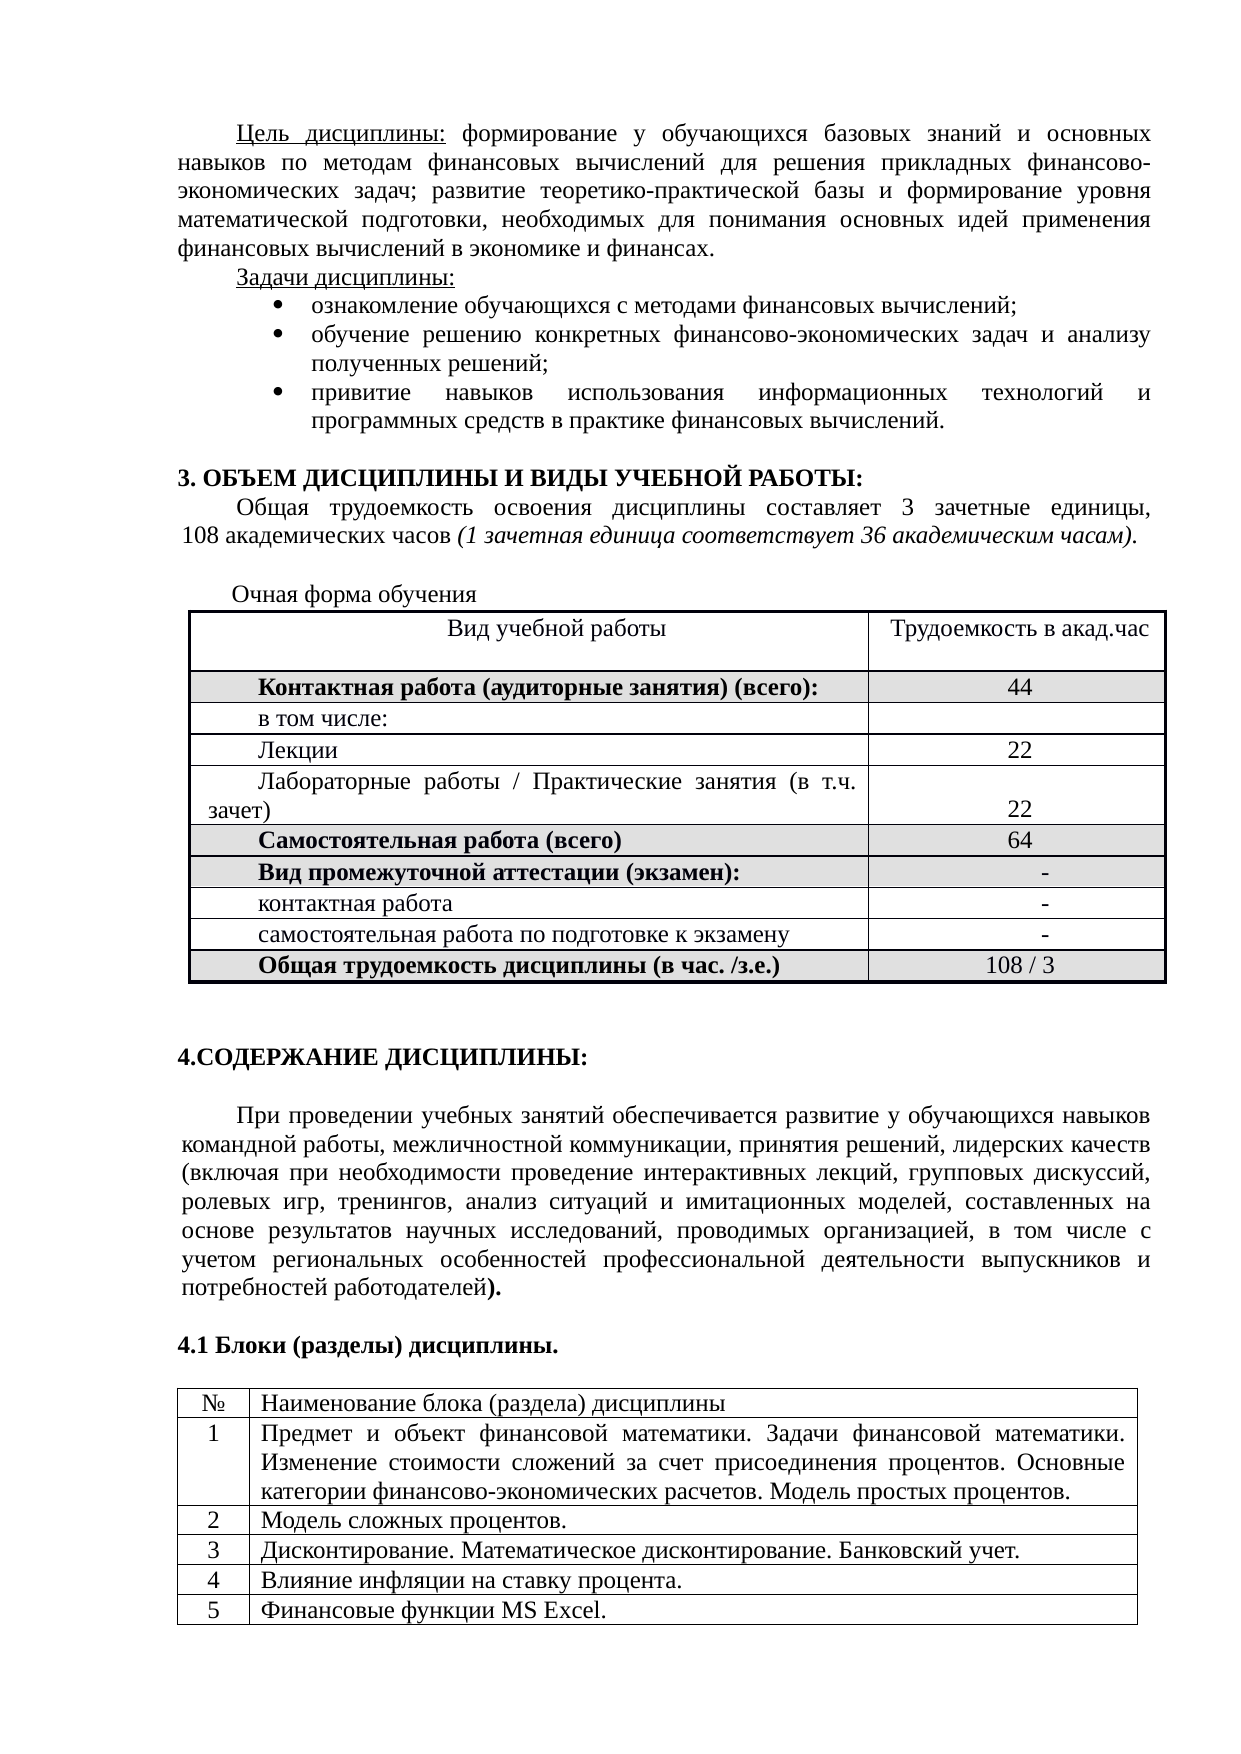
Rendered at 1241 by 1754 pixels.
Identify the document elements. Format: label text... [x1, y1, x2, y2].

table_cell Вид промежуточной аттестации (экзамен): [191, 857, 868, 886]
table_cell - [869, 919, 1164, 949]
table_cell Дисконтирование. Математическое дисконтирование. Банковский учет. [250, 1535, 1137, 1564]
table_header Вид учебной работы [191, 613, 868, 670]
table_cell 108 / 3 [869, 951, 1164, 980]
list ознакомление обучающихся с методами финансовых вычислений; [274, 291, 1152, 319]
table_cell 3 [178, 1535, 249, 1564]
list обучение решению конкретных финансово-экономических задач и анализу полученных решений; [274, 319, 1152, 377]
table_cell 4 [178, 1565, 249, 1594]
text 4.1 Блоки (разделы) дисциплины. [177, 1330, 1152, 1359]
table_cell 44 [869, 672, 1164, 702]
table_cell Самостоятельная работа (всего) [191, 825, 868, 855]
table_cell 1 [178, 1418, 249, 1504]
table_cell контактная работа [191, 888, 868, 918]
table_cell Контактная работа (аудиторные занятия) (всего): [191, 672, 868, 702]
text 4.СОДЕРЖАНИЕ ДИСЦИПЛИНЫ: [177, 1042, 1152, 1071]
table_cell - [869, 857, 1164, 886]
text 3. Объем дисциплины и виды учебной работы: [177, 463, 1152, 492]
text Очная форма обучения [181, 579, 1152, 608]
list привитие навыков использования информационных технологий и программных средств в практике финансовых вычислений. [274, 377, 1152, 434]
table_cell Лекции [191, 735, 868, 764]
table_cell [869, 703, 1164, 733]
text Цель дисциплины: формирование у обучающихся базовых знаний и основных навыков по методам финансовых вычислений для решения прикладных финансово-экономических задач; развитие теоретико-практической базы и формирование уровня математической подготовки, необходимых для понимания основных идей применения финансовых вычислений в экономике и финансах. [177, 118, 1152, 262]
table_cell 5 [178, 1595, 249, 1624]
table_cell Влияние инфляции на ставку процента. [250, 1565, 1137, 1594]
table_cell самостоятельная работа по подготовке к экзамену [191, 919, 868, 949]
table_cell 22 [869, 766, 1164, 824]
text Задачи дисциплины: [177, 262, 1152, 291]
table_cell Общая трудоемкость дисциплины (в час. /з.е.) [191, 951, 868, 980]
table_cell 64 [869, 825, 1164, 855]
table_cell 2 [178, 1506, 249, 1534]
table_header Наименование блока (раздела) дисциплины [250, 1389, 1137, 1417]
table_cell Модель сложных процентов. [250, 1506, 1137, 1534]
table_cell - [869, 888, 1164, 918]
table_cell Предмет и объект финансовой математики. Задачи финансовой математики. Изменение стоимости сложений за счет присоединения процентов. Основные категории финансово-экономических расчетов. Модель простых процентов. [250, 1418, 1137, 1504]
table_header Трудоемкость в акад.час [869, 613, 1164, 670]
text Общая трудоемкость освоения дисциплины составляет 3 зачетные единицы, 108 академических часов (1 зачетная единица соответствует 36 академическим часам). [181, 492, 1152, 549]
table_header № [178, 1389, 249, 1417]
table_cell Лабораторные работы / Практические занятия (в т.ч. зачет) [191, 766, 868, 824]
text При проведении учебных занятий обеспечивается развитие у обучающихся навыков командной работы, межличностной коммуникации, принятия решений, лидерских качеств (включая при необходимости проведение интерактивных лекций, групповых дискуссий, ролевых игр, тренингов, анализ ситуаций и имитационных моделей, составленных на основе результатов научных исследований, проводимых организацией, в том числе с учетом региональных особенностей профессиональной деятельности выпускников и потребностей работодателей). [181, 1100, 1152, 1301]
table_cell Финансовые функции MS Excel. [250, 1595, 1137, 1624]
table_cell в том числе: [191, 703, 868, 733]
table_cell 22 [869, 735, 1164, 764]
